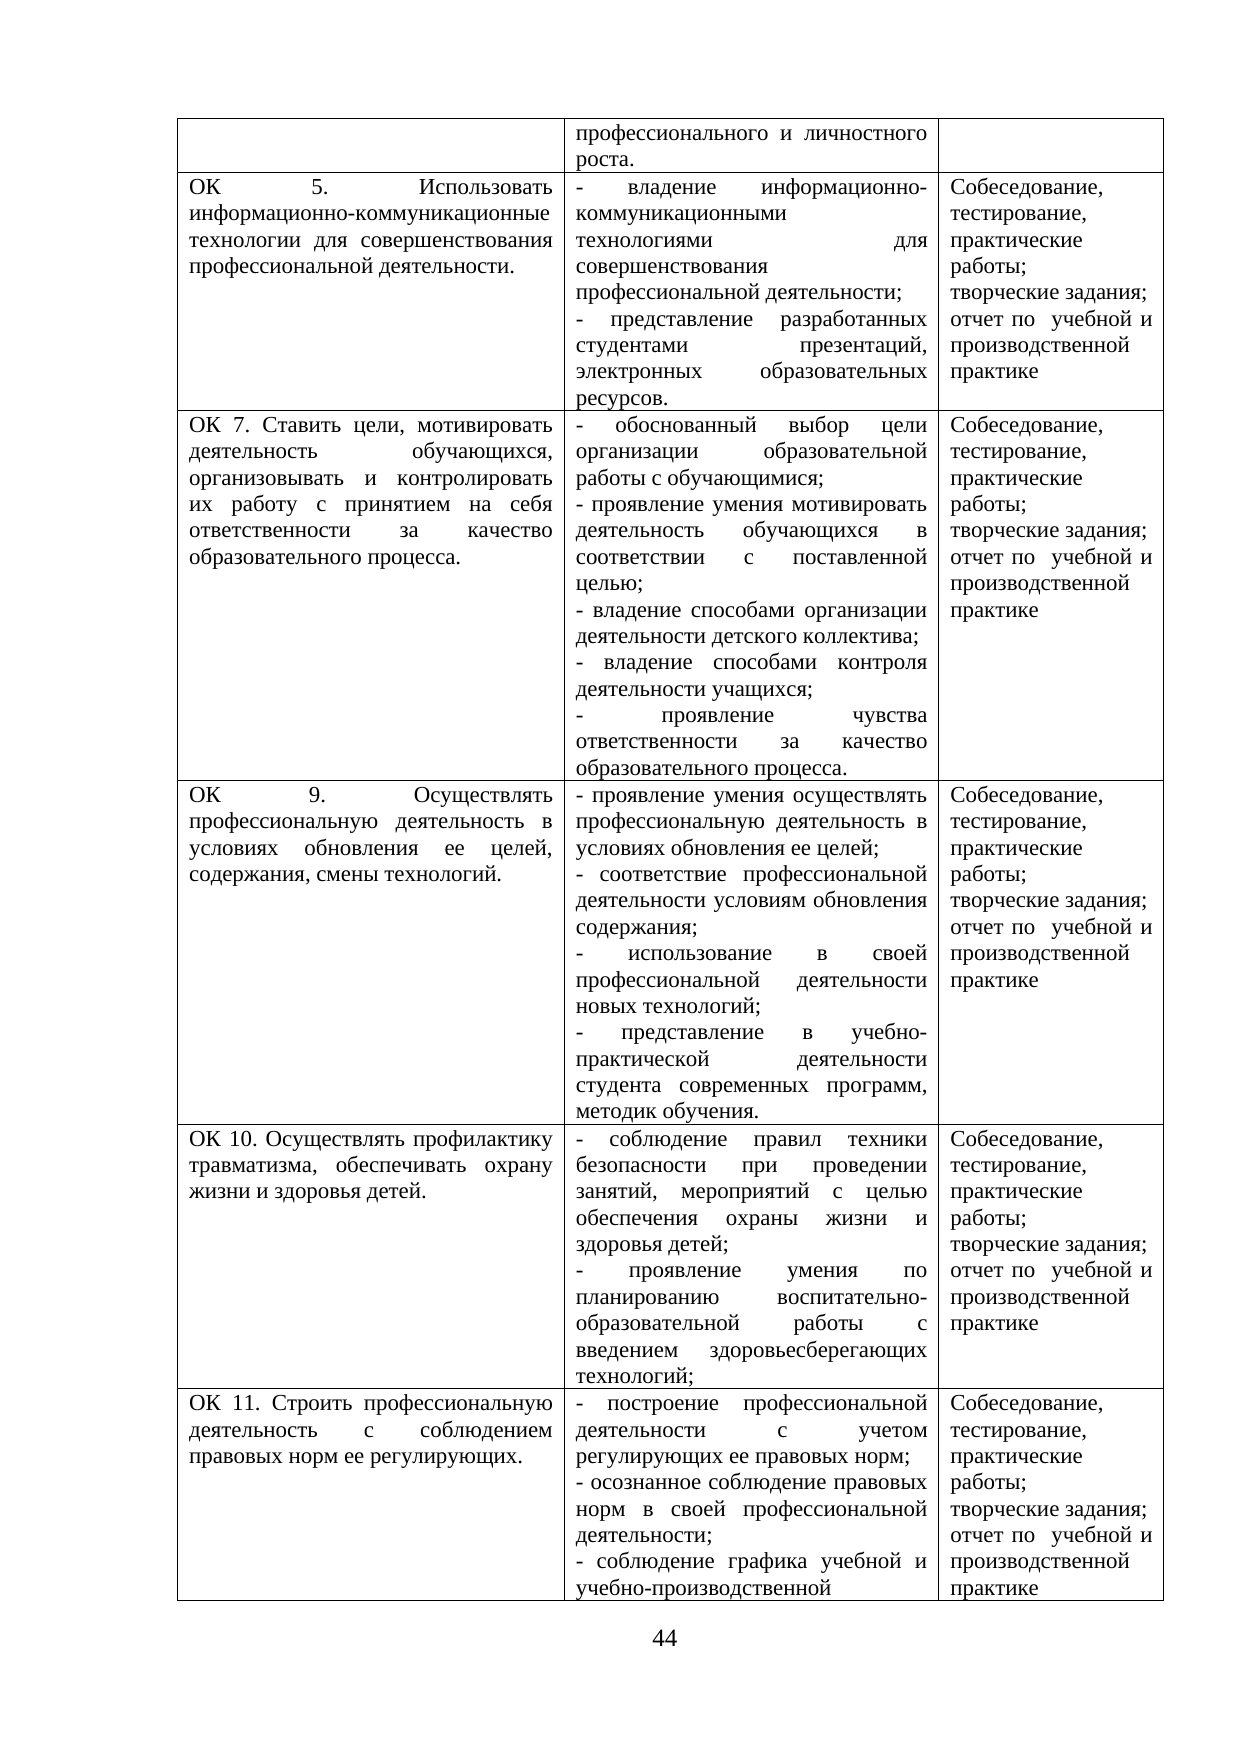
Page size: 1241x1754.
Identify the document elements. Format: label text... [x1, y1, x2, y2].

table_cell Собеседование, тестирование, практические работы; творческие задания; отчет по учебной и производственной практике [939, 173, 1163, 410]
table_cell - обоснованный выбор цели организации образовательной работы с обучающимися; - проявление умения мотивировать деятельность обучающихся в соответствии с поставленной целью; - владение способами организации деятельности детского коллектива; - владение способами контроля деятельности учащихся; - проявление чувства ответственности за качество образовательного процесса. [565, 411, 938, 780]
table_cell ОК 9. Осуществлять профессиональную деятельность в условиях обновления ее целей, содержания, смены технологий. [178, 781, 564, 1124]
table_cell - соблюдение правил техники безопасности при проведении занятий, мероприятий с целью обеспечения охраны жизни и здоровья детей; - проявление умения по планированию воспитательно-образовательной работы с введением здоровьесберегающих технологий; [565, 1125, 938, 1388]
table_cell ОК 7. Ставить цели, мотивировать деятельность обучающихся, организовывать и контролировать их работу с принятием на себя ответственности за качество образовательного процесса. [178, 411, 564, 780]
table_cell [939, 1389, 1163, 1600]
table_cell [178, 119, 564, 172]
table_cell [565, 119, 938, 172]
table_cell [178, 1389, 564, 1600]
table_cell ОК 5. Использовать информационно-коммуникационные технологии для совершенствования профессиональной деятельности. [178, 173, 564, 410]
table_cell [939, 119, 1163, 172]
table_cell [565, 1389, 938, 1600]
table_cell Собеседование, тестирование, практические работы; творческие задания; отчет по учебной и производственной практике [939, 781, 1163, 1124]
table_cell ОК 10. Осуществлять профилактику травматизма, обеспечивать охрану жизни и здоровья детей. [178, 1125, 564, 1388]
table_cell - владение информационно-коммуникационными технологиями для совершенствования профессиональной деятельности; - представление разработанных студентами презентаций, электронных образовательных ресурсов. [565, 173, 938, 410]
table_cell Собеседование, тестирование, практические работы; творческие задания; отчет по учебной и производственной практике [939, 1125, 1163, 1388]
table_cell - проявление умения осуществлять профессиональную деятельность в условиях обновления ее целей; - соответствие профессиональной деятельности условиям обновления содержания; - использование в своей профессиональной деятельности новых технологий; - представление в учебно-практической деятельности студента современных программ, методик обучения. [565, 781, 938, 1124]
table_cell Собеседование, тестирование, практические работы; творческие задания; отчет по учебной и производственной практике [939, 411, 1163, 780]
